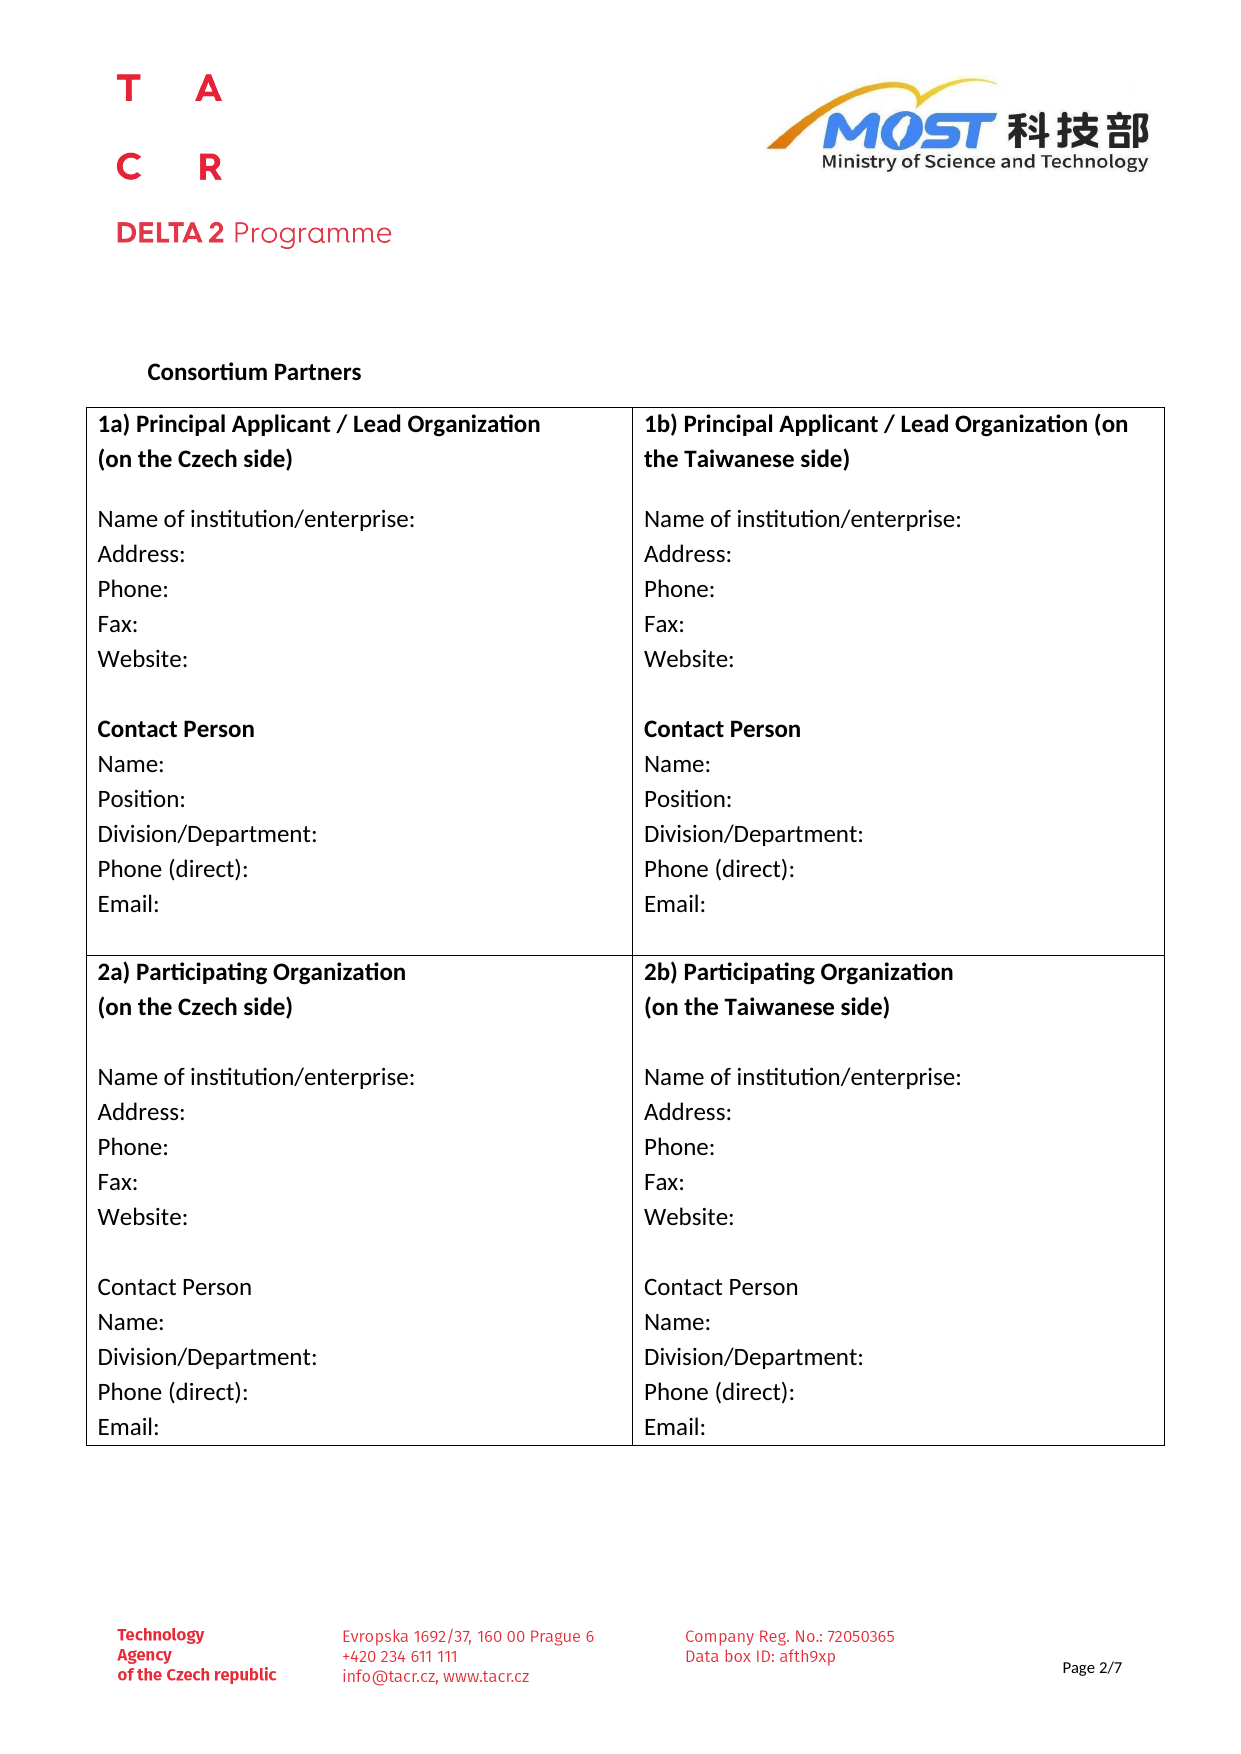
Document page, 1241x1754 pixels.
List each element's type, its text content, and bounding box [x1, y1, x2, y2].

table_header 1b) Principal Applicant / Lead Organization (on the Taiwanese side) Name of institution/enterprise: Address: Phone: Fax: Website: Contact Person Name: Position: Division/Department: Phone (direct): Email: [633, 408, 1164, 955]
text Consortium Partners [147, 356, 1122, 386]
table_cell 2b) Participating Organization (on the Taiwanese side) Name of institution/enterprise: Address: Phone: Fax: Website: Contact Person Name: Division/Department: Phone (direct): Email: [633, 956, 1164, 1445]
table_cell 2a) Participating Organization (on the Czech side) Name of institution/enterprise: Address: Phone: Fax: Website: Contact Person Name: Division/Department: Phone (direct): Email: [87, 956, 632, 1445]
table_header 1a) Principal Applicant / Lead Organization (on the Czech side) Name of institution/enterprise: Address: Phone: Fax: Website: Contact Person Name: Position: Division/Department: Phone (direct): Email: [87, 408, 632, 955]
picture [0, 1616, 951, 1754]
picture [763, 75, 1151, 176]
picture [68, 24, 406, 315]
